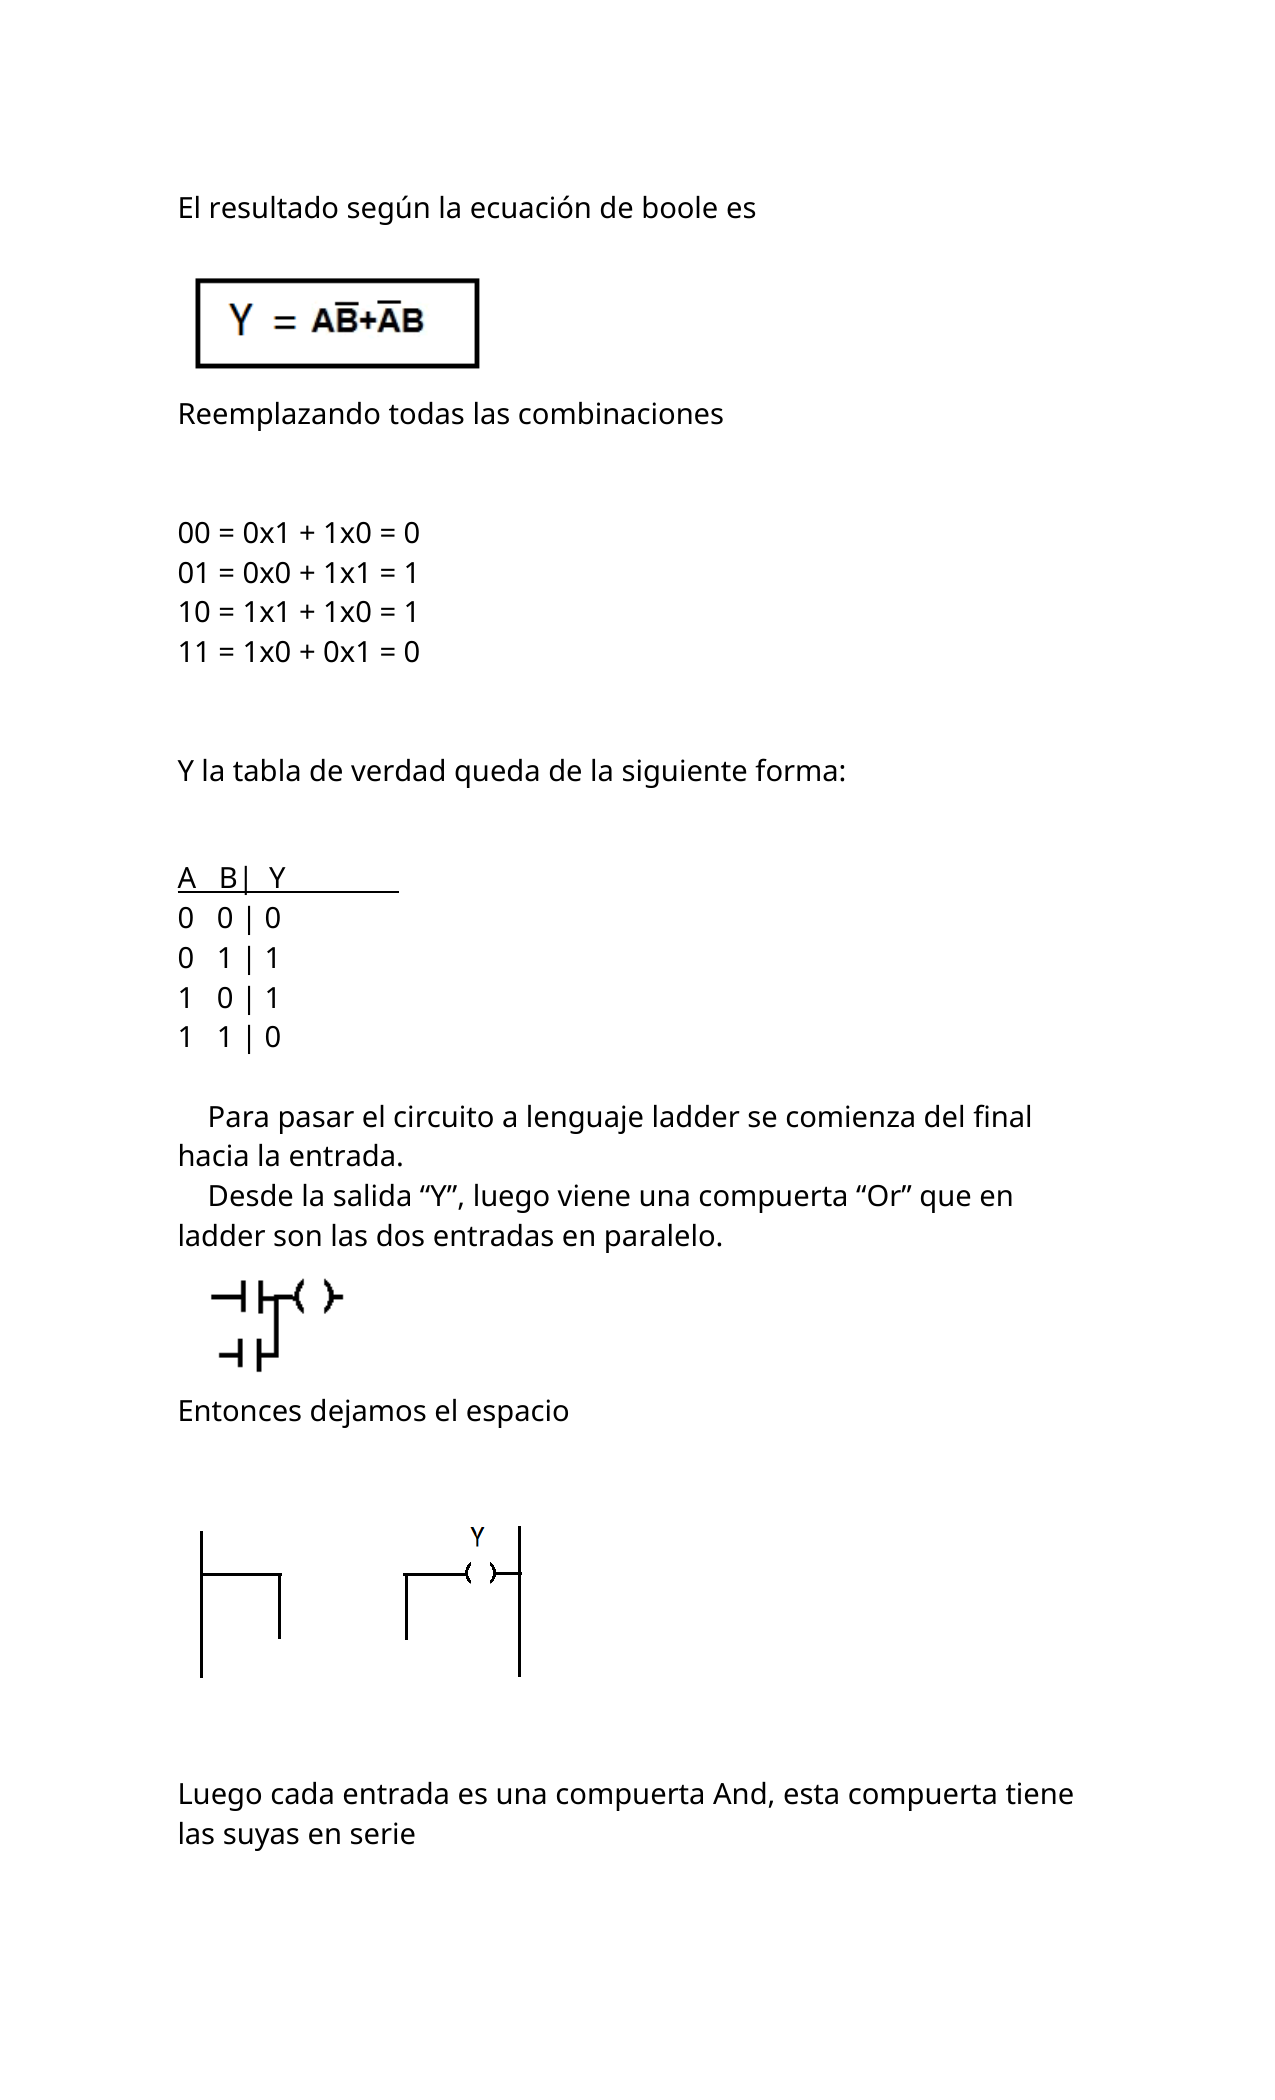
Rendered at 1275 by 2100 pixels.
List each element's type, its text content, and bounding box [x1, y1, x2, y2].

text Y la tabla de verdad queda de la siguiente forma: [177, 750, 1098, 790]
text Entonces dejamos el espacio [177, 1391, 1098, 1430]
picture [177, 266, 499, 394]
text A B| Y [177, 858, 1098, 897]
text 1 0 | 1 [177, 977, 1098, 1017]
text Luego cada entrada es una compuerta And, esta compuerta tiene las suyas en serie [177, 1774, 1098, 1853]
picture [177, 1509, 537, 1695]
text Para pasar el circuito a lenguaje ladder se comienza del final hacia la entrada. [177, 1096, 1098, 1175]
text 11 = 1x0 + 0x1 = 0 [177, 631, 1098, 671]
text El resultado según la ecuación de boole es [177, 187, 1098, 227]
text 01 = 0x0 + 1x1 = 1 [177, 552, 1098, 592]
text 0 0 | 0 [177, 897, 1098, 937]
picture [177, 1254, 359, 1391]
text Reemplazando todas las combinaciones [177, 393, 1098, 433]
text 10 = 1x1 + 1x0 = 1 [177, 592, 1098, 631]
text Desde la salida “Y”, luego viene una compuerta “Or” que en ladder son las dos entradas en paralelo. [177, 1175, 1098, 1255]
text 1 1 | 0 [177, 1017, 1098, 1056]
text 0 1 | 1 [177, 937, 1098, 977]
text 00 = 0x1 + 1x0 = 0 [177, 512, 1098, 552]
